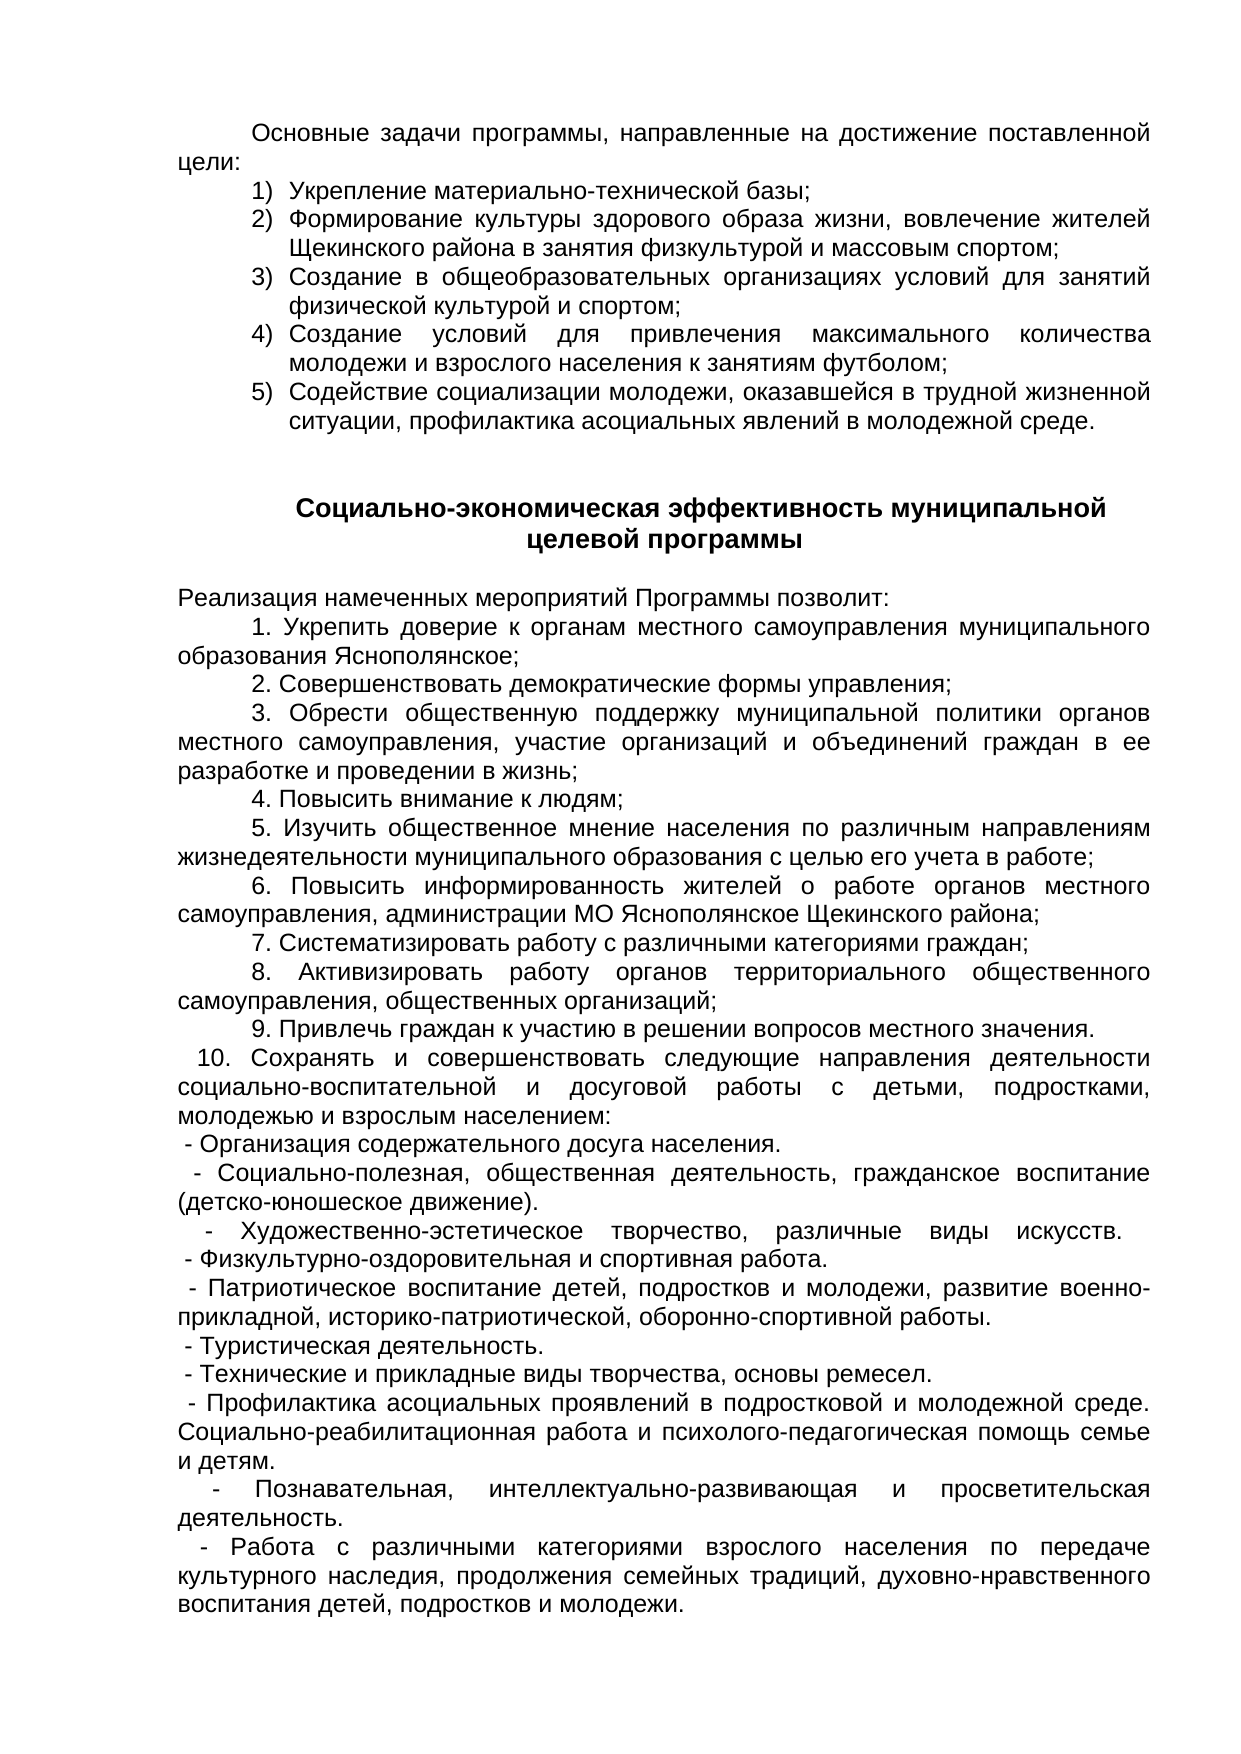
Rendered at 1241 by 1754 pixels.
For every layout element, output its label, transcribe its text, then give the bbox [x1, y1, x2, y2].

text 1. Укрепить доверие к органам местного самоуправления муниципального образования Яснополянское; [177, 612, 1152, 669]
text - Профилактика асоциальных проявлений в подростковой и молодежной среде. Социально-реабилитационная работа и психолого-педагогическая помощь семье и детям. [177, 1388, 1152, 1474]
list Формирование культуры здорового образа жизни, вовлечение жителей Щекинского района в занятия физкультурой и массовым спортом; [251, 204, 1152, 262]
list Создание условий для привлечения максимального количества молодежи и взрослого населения к занятиям футболом; [251, 319, 1152, 377]
text 6. Повысить информированность жителей о работе органов местного самоуправления, администрации МО Яснополянское Щекинского района; [177, 871, 1152, 928]
text Основные задачи программы, направленные на достижение поставленной цели: [177, 118, 1152, 176]
text 10. Сохранять и совершенствовать следующие направления деятельности социально-воспитательной и досуговой работы с детьми, подростками, молодежью и взрослым населением: [177, 1043, 1152, 1129]
text Социально-экономическая эффективность муниципальной целевой программы [177, 492, 1152, 554]
text 8. Активизировать работу органов территориального общественного самоуправления, общественных организаций; [177, 957, 1152, 1014]
text Реализация намеченных мероприятий Программы позволит: [177, 583, 1152, 612]
text - Патриотическое воспитание детей, подростков и молодежи, развитие военно-прикладной, историко-патриотической, оборонно-спортивной работы. [177, 1273, 1152, 1331]
list Содействие социализации молодежи, оказавшейся в трудной жизненной ситуации, профилактика асоциальных явлений в молодежной среде. [251, 377, 1152, 434]
text - Технические и прикладные виды творчества, основы ремесел. [177, 1359, 1152, 1388]
text 7. Систематизировать работу с различными категориями граждан; [177, 928, 1152, 957]
list Укрепление материально-технической базы; [251, 176, 1152, 204]
list Создание в общеобразовательных организациях условий для занятий физической культурой и спортом; [251, 262, 1152, 319]
text - Социально-полезная, общественная деятельность, гражданское воспитание (детско-юношеское движение). [177, 1158, 1152, 1216]
text - Туристическая деятельность. [177, 1331, 1152, 1359]
text 3. Обрести общественную поддержку муниципальной политики органов местного самоуправления, участие организаций и объединений граждан в ее разработке и проведении в жизнь; [177, 698, 1152, 784]
text 9. Привлечь граждан к участию в решении вопросов местного значения. [177, 1014, 1152, 1043]
text 2. Совершенствовать демократические формы управления; [177, 669, 1152, 698]
text - Художественно-эстетическое творчество, различные виды искусств. - Физкультурно-оздоровительная и спортивная работа. [177, 1216, 1152, 1273]
text - Познавательная, интеллектуально-развивающая и просветительская деятельность. - Работа с различными категориями взрослого населения по передаче культурного наследия, продолжения семейных традиций, духовно-нравственного воспитания детей, подростков и молодежи. [177, 1474, 1152, 1618]
text 5. Изучить общественное мнение населения по различным направлениям жизнедеятельности муниципального образования с целью его учета в работе; [177, 813, 1152, 871]
text 4. Повысить внимание к людям; [177, 784, 1152, 813]
text - Организация содержательного досуга населения. [177, 1129, 1152, 1158]
